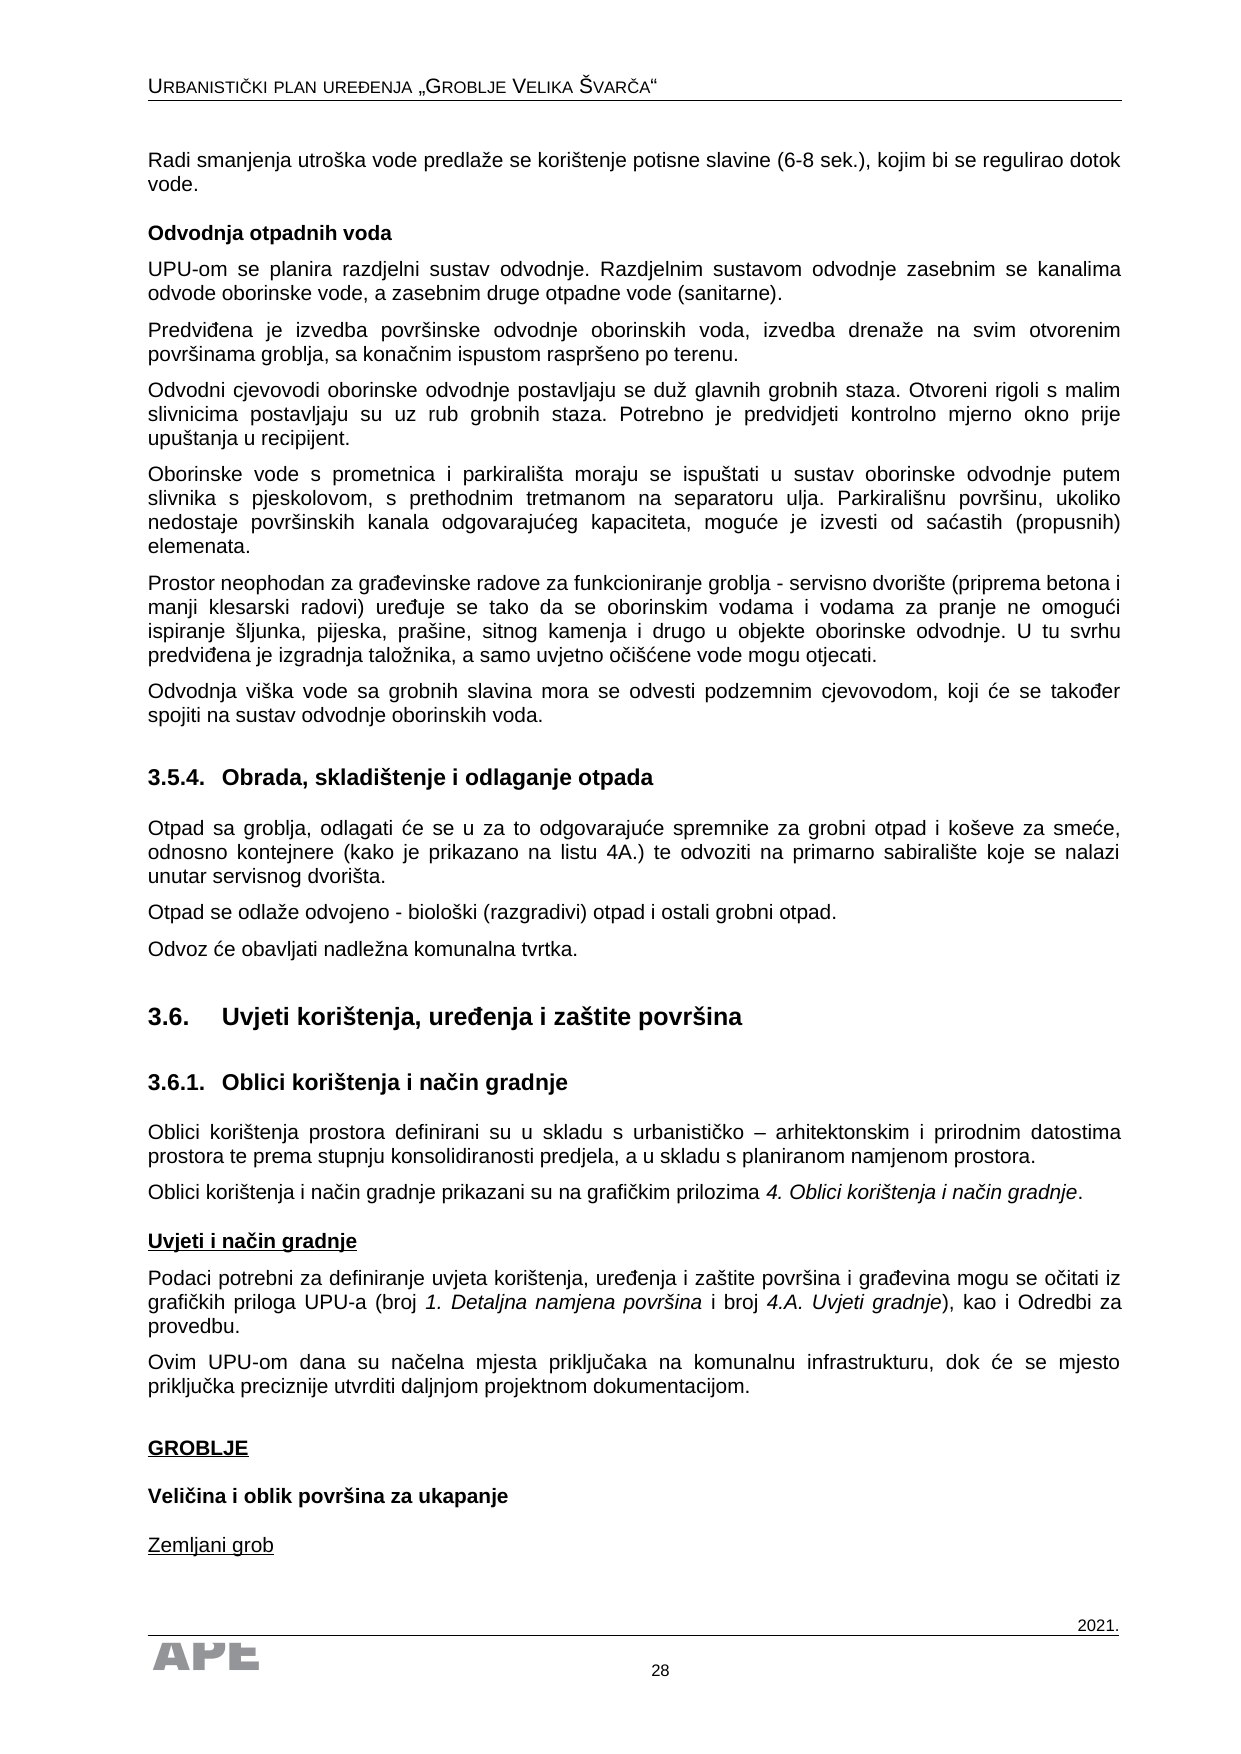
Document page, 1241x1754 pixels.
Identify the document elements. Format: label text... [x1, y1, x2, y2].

text Odvodnja viška vode sa grobnih slavina mora se odvesti podzemnim cjevovodom, koji će se također spojiti na sustav odvodnje oborinskih voda. [148, 679, 1122, 727]
text GROBLJE [148, 1435, 1122, 1459]
text Odvodnja otpadnih voda [148, 221, 1122, 244]
list Uvjeti korištenja, uređenja i zaštite površina [148, 1002, 1122, 1031]
text Ovim UPU-om dana su načelna mjesta priključaka na komunalnu infrastrukturu, dok će se mjesto priključka preciznije utvrditi daljnjom projektnom dokumentacijom. [148, 1350, 1122, 1398]
text Zemljani grob [148, 1533, 1122, 1557]
text Veličina i oblik površina za ukapanje [148, 1484, 1122, 1508]
text Oblici korištenja prostora definirani su u skladu s urbanističko – arhitektonskim i prirodnim datostima prostora te prema stupnju konsolidiranosti predjela, a u skladu s planiranom namjenom prostora. [148, 1120, 1122, 1168]
text Podaci potrebni za definiranje uvjeta korištenja, uređenja i zaštite površina i građevina mogu se očitati iz grafičkih priloga UPU-a (broj 1. Detaljna namjena površina i broj 4.A. Uvjeti gradnje), kao i Odredbi za provedbu. [148, 1266, 1122, 1337]
text Odvodni cjevovodi oborinske odvodnje postavljaju se duž glavnih grobnih staza. Otvoreni rigoli s malim slivnicima postavljaju su uz rub grobnih staza. Potrebno je predvidjeti kontrolno mjerno okno prije upuštanja u recipijent. [148, 378, 1122, 450]
picture [147, 1637, 267, 1677]
list Obrada, skladištenje i odlaganje otpada [148, 764, 1122, 791]
text Odvoz će obavljati nadležna komunalna tvrtka. [148, 937, 1122, 961]
text Oblici korištenja i način gradnje prikazani su na grafičkim prilozima 4. Oblici korištenja i način gradnje. [148, 1180, 1122, 1204]
text Predviđena je izvedba površinske odvodnje oborinskih voda, izvedba drenaže na svim otvorenim površinama groblja, sa konačnim ispustom raspršeno po terenu. [148, 317, 1122, 365]
list Oblici korištenja i način gradnje [148, 1068, 1122, 1095]
text Radi smanjenja utroška vode predlaže se korištenje potisne slavine (6-8 sek.), kojim bi se regulirao dotok vode. [148, 148, 1122, 196]
text UPU-om se planira razdjelni sustav odvodnje. Razdjelnim sustavom odvodnje zasebnim se kanalima odvode oborinske vode, a zasebnim druge otpadne vode (sanitarne). [148, 257, 1122, 305]
text Uvjeti i način gradnje [148, 1229, 1122, 1253]
text Prostor neophodan za građevinske radove za funkcioniranje groblja - servisno dvorište (priprema betona i manji klesarski radovi) uređuje se tako da se oborinskim vodama i vodama za pranje ne omogući ispiranje šljunka, pijeska, prašine, sitnog kamenja i drugo u objekte oborinske odvodnje. U tu svrhu predviđena je izgradnja taložnika, a samo uvjetno očišćene vode mogu otjecati. [148, 571, 1122, 666]
text Otpad sa groblja, odlagati će se u za to odgovarajuće spremnike za grobni otpad i koševe za smeće, odnosno kontejnere (kako je prikazano na listu 4A.) te odvoziti na primarno sabiralište koje se nalazi unutar servisnog dvorišta. [148, 816, 1122, 888]
text Oborinske vode s prometnica i parkirališta moraju se ispuštati u sustav oborinske odvodnje putem slivnika s pjeskolovom, s prethodnim tretmanom na separatoru ulja. Parkirališnu površinu, ukoliko nedostaje površinskih kanala odgovarajućeg kapaciteta, moguće je izvesti od saćastih (propusnih) elemenata. [148, 462, 1122, 558]
text Otpad se odlaže odvojeno - biološki (razgradivi) otpad i ostali grobni otpad. [148, 900, 1122, 924]
